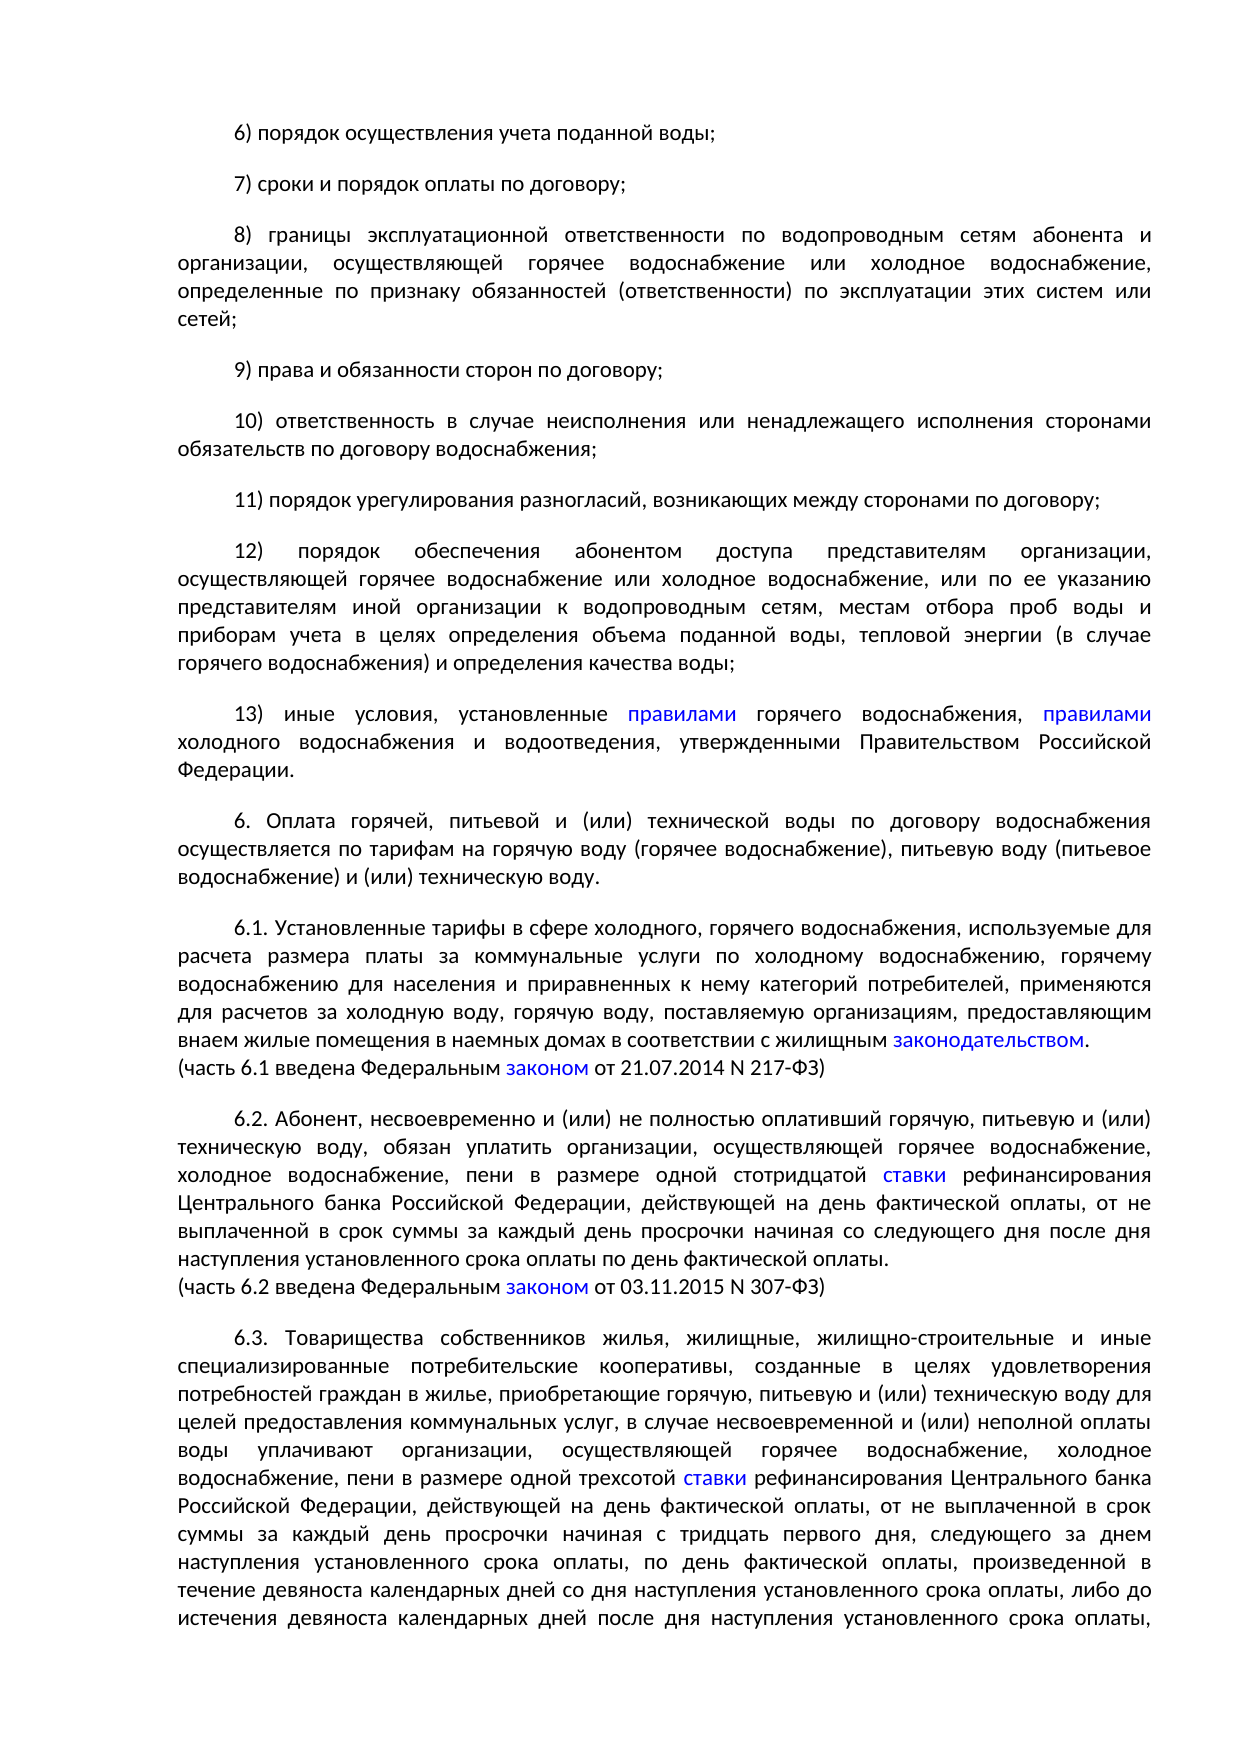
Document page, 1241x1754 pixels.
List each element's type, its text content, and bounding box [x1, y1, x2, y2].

text 6.1. Установленные тарифы в сфере холодного, горячего водоснабжения, используемые для расчета размера платы за коммунальные услуги по холодному водоснабжению, горячему водоснабжению для населения и приравненных к нему категорий потребителей, применяются для расчетов за холодную воду, горячую воду, поставляемую организациям, предоставляющим внаем жилые помещения в наемных домах в соответствии с жилищным законодательством. [177, 913, 1152, 1053]
text 6. Оплата горячей, питьевой и (или) технической воды по договору водоснабжения осуществляется по тарифам на горячую воду (горячее водоснабжение), питьевую воду (питьевое водоснабжение) и (или) техническую воду. [177, 806, 1152, 890]
text 7) сроки и порядок оплаты по договору; [177, 169, 1152, 197]
text (часть 6.1 введена Федеральным законом от 21.07.2014 N 217-ФЗ) [177, 1053, 1152, 1081]
text (часть 6.2 введена Федеральным законом от 03.11.2015 N 307-ФЗ) [177, 1272, 1152, 1300]
text 13) иные условия, установленные правилами горячего водоснабжения, правилами холодного водоснабжения и водоотведения, утвержденными Правительством Российской Федерации. [177, 699, 1152, 783]
text 10) ответственность в случае неисполнения или ненадлежащего исполнения сторонами обязательств по договору водоснабжения; [177, 406, 1152, 462]
text 8) границы эксплуатационной ответственности по водопроводным сетям абонента и организации, осуществляющей горячее водоснабжение или холодное водоснабжение, определенные по признаку обязанностей (ответственности) по эксплуатации этих систем или сетей; [177, 220, 1152, 332]
text 12) порядок обеспечения абонентом доступа представителям организации, осуществляющей горячее водоснабжение или холодное водоснабжение, или по ее указанию представителям иной организации к водопроводным сетям, местам отбора проб воды и приборам учета в целях определения объема поданной воды, тепловой энергии (в случае горячего водоснабжения) и определения качества воды; [177, 536, 1152, 676]
text 9) права и обязанности сторон по договору; [177, 355, 1152, 383]
text 11) порядок урегулирования разногласий, возникающих между сторонами по договору; [177, 485, 1152, 513]
text 6) порядок осуществления учета поданной воды; [177, 118, 1152, 146]
text 6.2. Абонент, несвоевременно и (или) не полностью оплативший горячую, питьевую и (или) техническую воду, обязан уплатить организации, осуществляющей горячее водоснабжение, холодное водоснабжение, пени в размере одной стотридцатой ставки рефинансирования Центрального банка Российской Федерации, действующей на день фактической оплаты, от не выплаченной в срок суммы за каждый день просрочки начиная со следующего дня после дня наступления установленного срока оплаты по день фактической оплаты. [177, 1104, 1152, 1272]
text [177, 1323, 1152, 1631]
